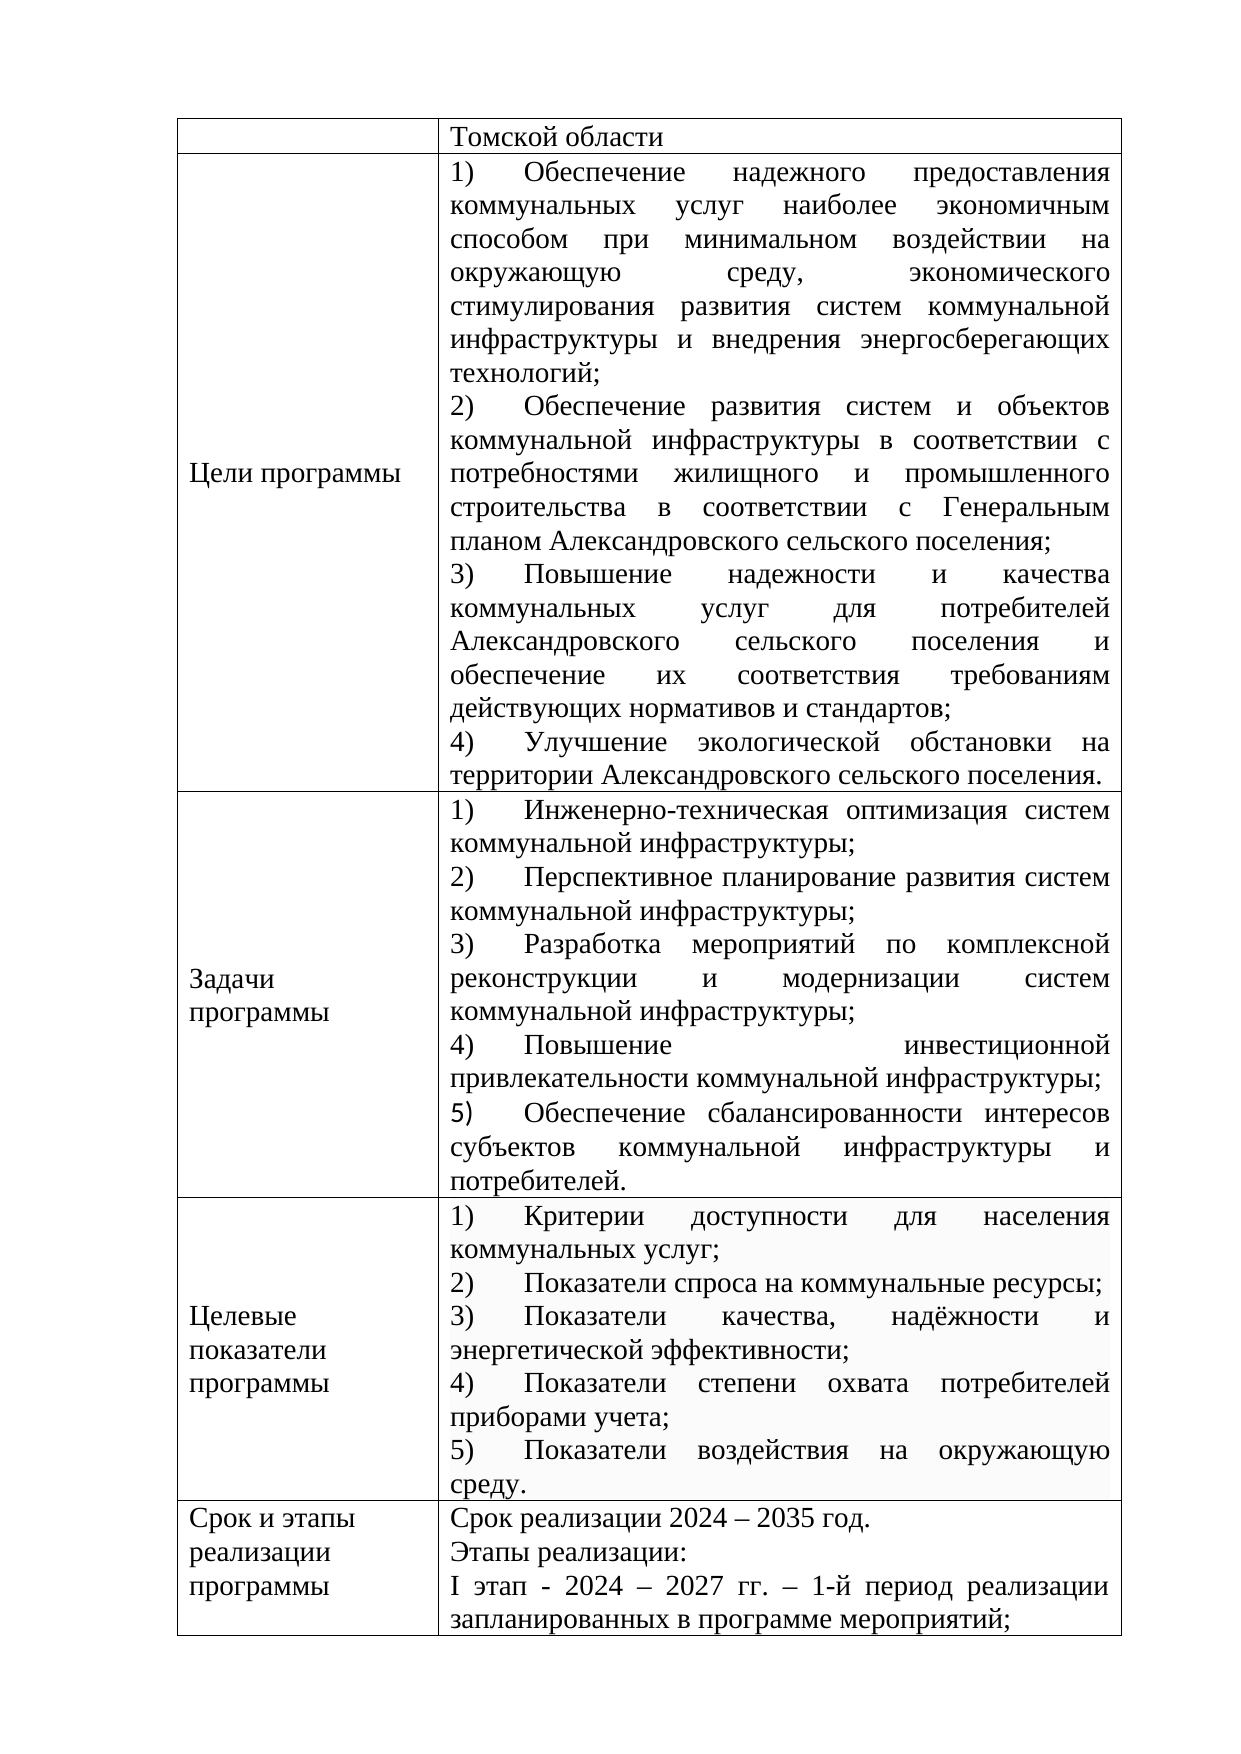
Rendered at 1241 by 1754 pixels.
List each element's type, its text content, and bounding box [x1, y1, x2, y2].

table_cell Целевые показатели программы [178, 1198, 438, 1499]
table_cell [178, 119, 438, 153]
table_cell Обеспечение надежного предоставления коммунальных услуг наиболее экономичным способом при минимальном воздействии на окружающую среду, экономического стимулирования развития систем коммунальной инфраструктуры и внедрения энергосберегающих технологий; Обеспечение развития систем и объектов коммунальной инфраструктуры в соответствии с потребностями жилищного и промышленного строительства в соответствии с Генеральным планом Александровского сельского поселения; Повышение надежности и качества коммунальных услуг для потребителей Александровского сельского поселения и обеспечение их соответствия требованиям действующих нормативов и стандартов; Улучшение экологической обстановки на территории Александровского сельского поселения. [439, 154, 1121, 791]
table_cell Инженерно-техническая оптимизация систем коммунальной инфраструктуры; Перспективное планирование развития систем коммунальной инфраструктуры; Разработка мероприятий по комплексной реконструкции и модернизации систем коммунальной инфраструктуры; Повышение инвестиционной привлекательности коммунальной инфраструктуры; Обеспечение сбалансированности интересов субъектов коммунальной инфраструктуры и потребителей. [439, 792, 1121, 1197]
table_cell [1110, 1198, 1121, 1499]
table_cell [439, 119, 1121, 153]
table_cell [439, 1501, 1121, 1635]
table_cell Цели программы [178, 154, 438, 791]
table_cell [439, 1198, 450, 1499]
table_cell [178, 1501, 438, 1635]
table_cell Задачи программы [178, 792, 438, 1197]
